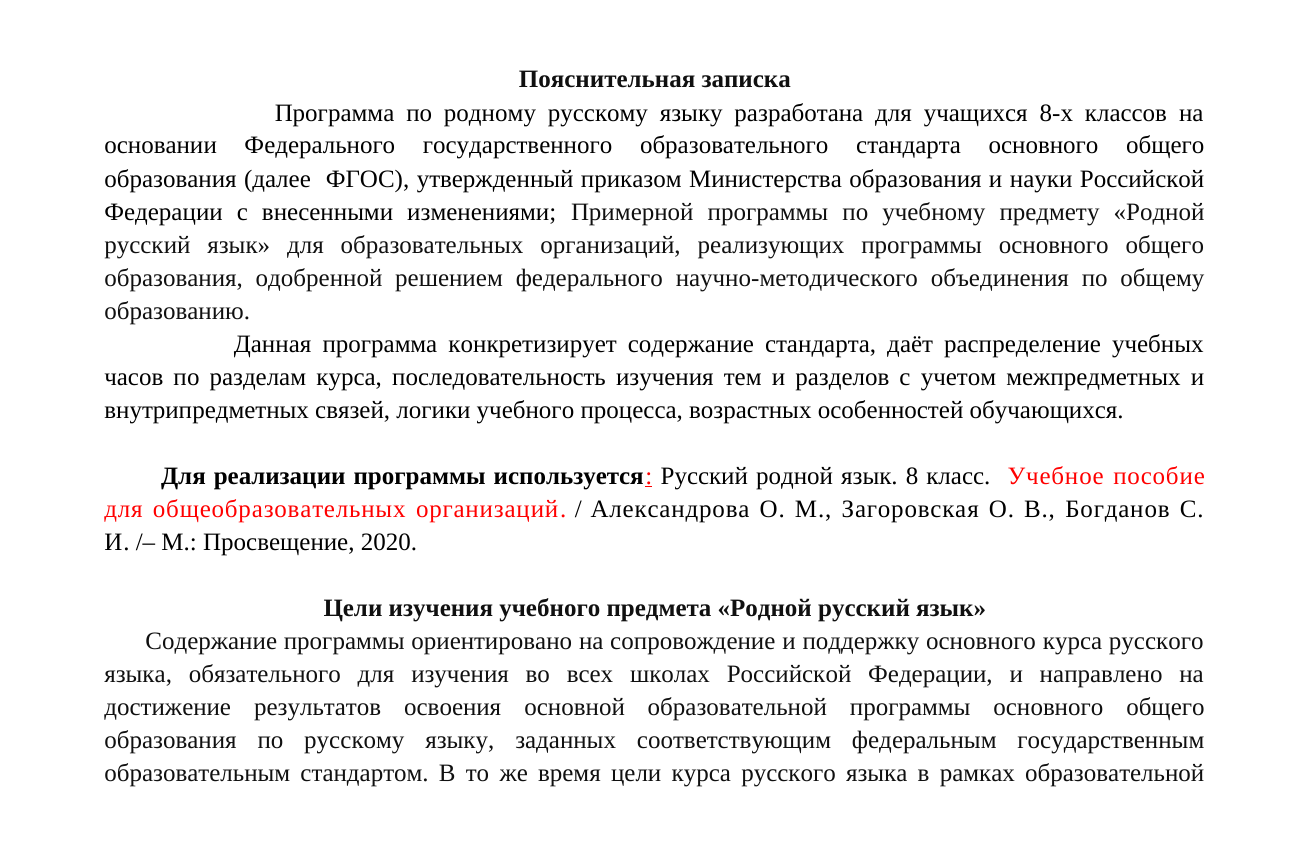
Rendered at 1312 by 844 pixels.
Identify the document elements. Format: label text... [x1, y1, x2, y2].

text Пояснительная записка [104, 64, 1205, 93]
text Цели изучения учебного предмета «Родной русский язык» [104, 593, 1205, 622]
text Данная программа конкретизирует содержание стандарта, даёт распределение учебных часов по разделам курса, последовательность изучения тем и разделов с учетом межпредметных и внутрипредметных связей, логики учебного процесса, возрастных особенностей обучающихся. [104, 329, 1205, 423]
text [104, 626, 1205, 787]
text Для реализации программы используется: Русский родной язык. 8 класс. Учебное пособие для общеобразовательных организаций. / Александрова О. М., Загоровская О. В., Богданов С. И. /– М.: Просвещение, 2020. [104, 461, 1205, 556]
text Программа по родному русскому языку разработана для учащихся 8-х классов на основании Федерального государственного образовательного стандарта основного общего образования (далее ФГОС), утвержденный приказом Министерства образования и науки Российской Федерации с внесенными изменениями; Примерной программы по учебному предмету «Родной русский язык» для образовательных организаций, реализующих программы основного общего образования, одобренной решением федерального научно-методического объединения по общему образованию. [104, 98, 1205, 324]
